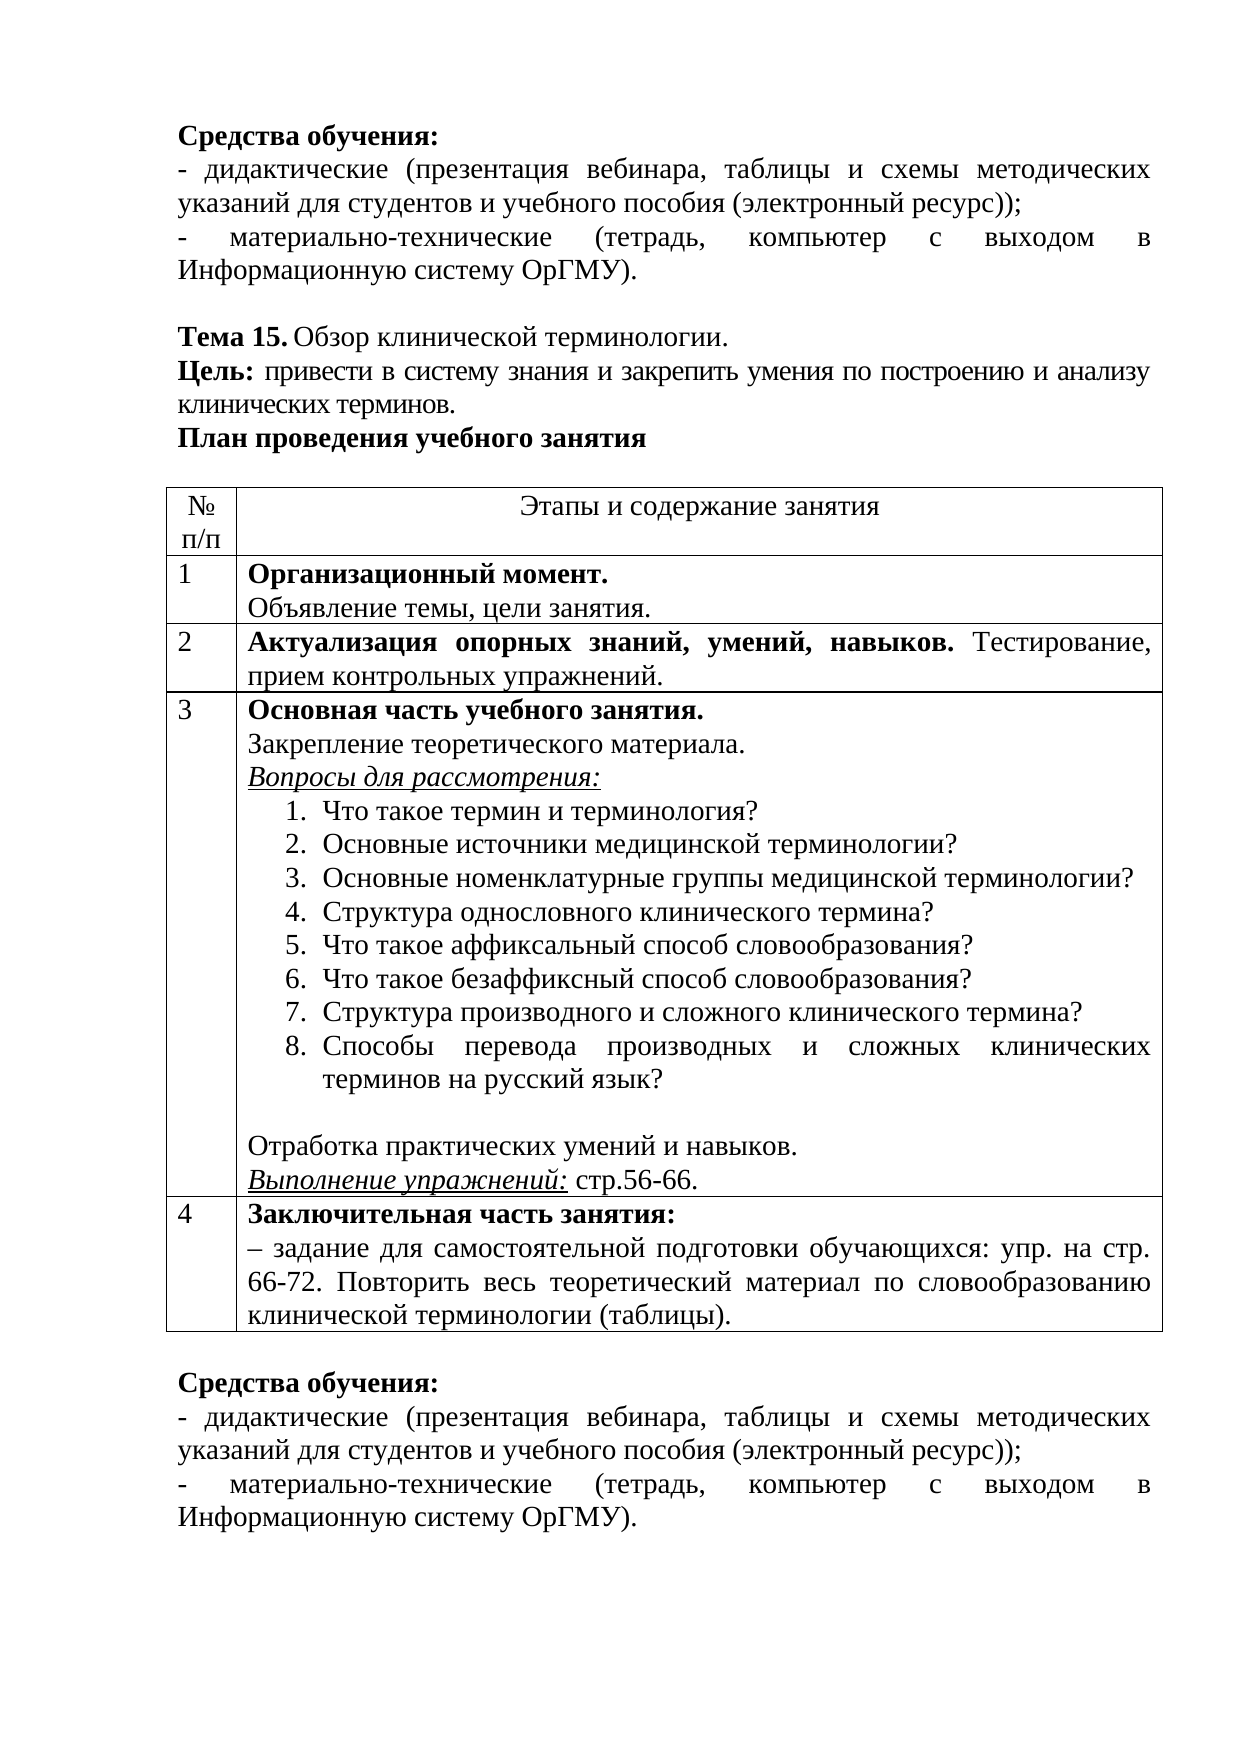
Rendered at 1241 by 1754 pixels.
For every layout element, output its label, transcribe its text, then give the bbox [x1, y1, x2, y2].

table_cell 4 [167, 1197, 236, 1331]
text - материально-технические (тетрадь, компьютер с выходом в Информационную систему ОрГМУ). [177, 1466, 1152, 1533]
table_header № п/п [167, 488, 236, 555]
table_cell Актуализация опорных знаний, умений, навыков. Тестирование, прием контрольных упражнений. [237, 624, 1162, 691]
text Тема 15. Обзор клинической терминологии. [177, 319, 1152, 353]
text План проведения учебного занятия [177, 420, 1152, 453]
text Цель: привести в систему знания и закрепить умения по построению и анализу клинических терминов. [177, 353, 1152, 420]
text Средства обучения: [177, 118, 1152, 152]
text Средства обучения: [177, 1365, 1152, 1399]
table_cell 1 [167, 556, 236, 623]
text - дидактические (презентация вебинара, таблицы и схемы методических указаний для студентов и учебного пособия (электронный ресурс)); [177, 1399, 1152, 1466]
table_cell 3 [167, 693, 236, 1196]
table_cell Основная часть учебного занятия. Закрепление теоретического материала. Вопросы для рассмотрения: Что такое термин и терминология? Основные источники медицинской терминологии? Основные номенклатурные группы медицинской терминологии? Структура однословного клинического термина? Что такое аффиксальный способ словообразования? Что такое безаффиксный способ словообразования? Структура производного и сложного клинического термина? Способы перевода производных и сложных клинических терминов на русский язык? Отработка практических умений и навыков. Выполнение упражнений: стр.56-66. [237, 693, 1162, 1196]
text - дидактические (презентация вебинара, таблицы и схемы методических указаний для студентов и учебного пособия (электронный ресурс)); [177, 152, 1152, 219]
table_cell Организационный момент. Объявление темы, цели занятия. [237, 556, 1162, 623]
table_cell 2 [167, 624, 236, 691]
table_header Этапы и содержание занятия [237, 488, 1162, 555]
text - материально-технические (тетрадь, компьютер с выходом в Информационную систему ОрГМУ). [177, 219, 1152, 286]
table_cell Заключительная часть занятия: – задание для самостоятельной подготовки обучающихся: упр. на стр. 66-72. Повторить весь теоретический материал по словообразованию клинической терминологии (таблицы). [237, 1197, 1162, 1331]
